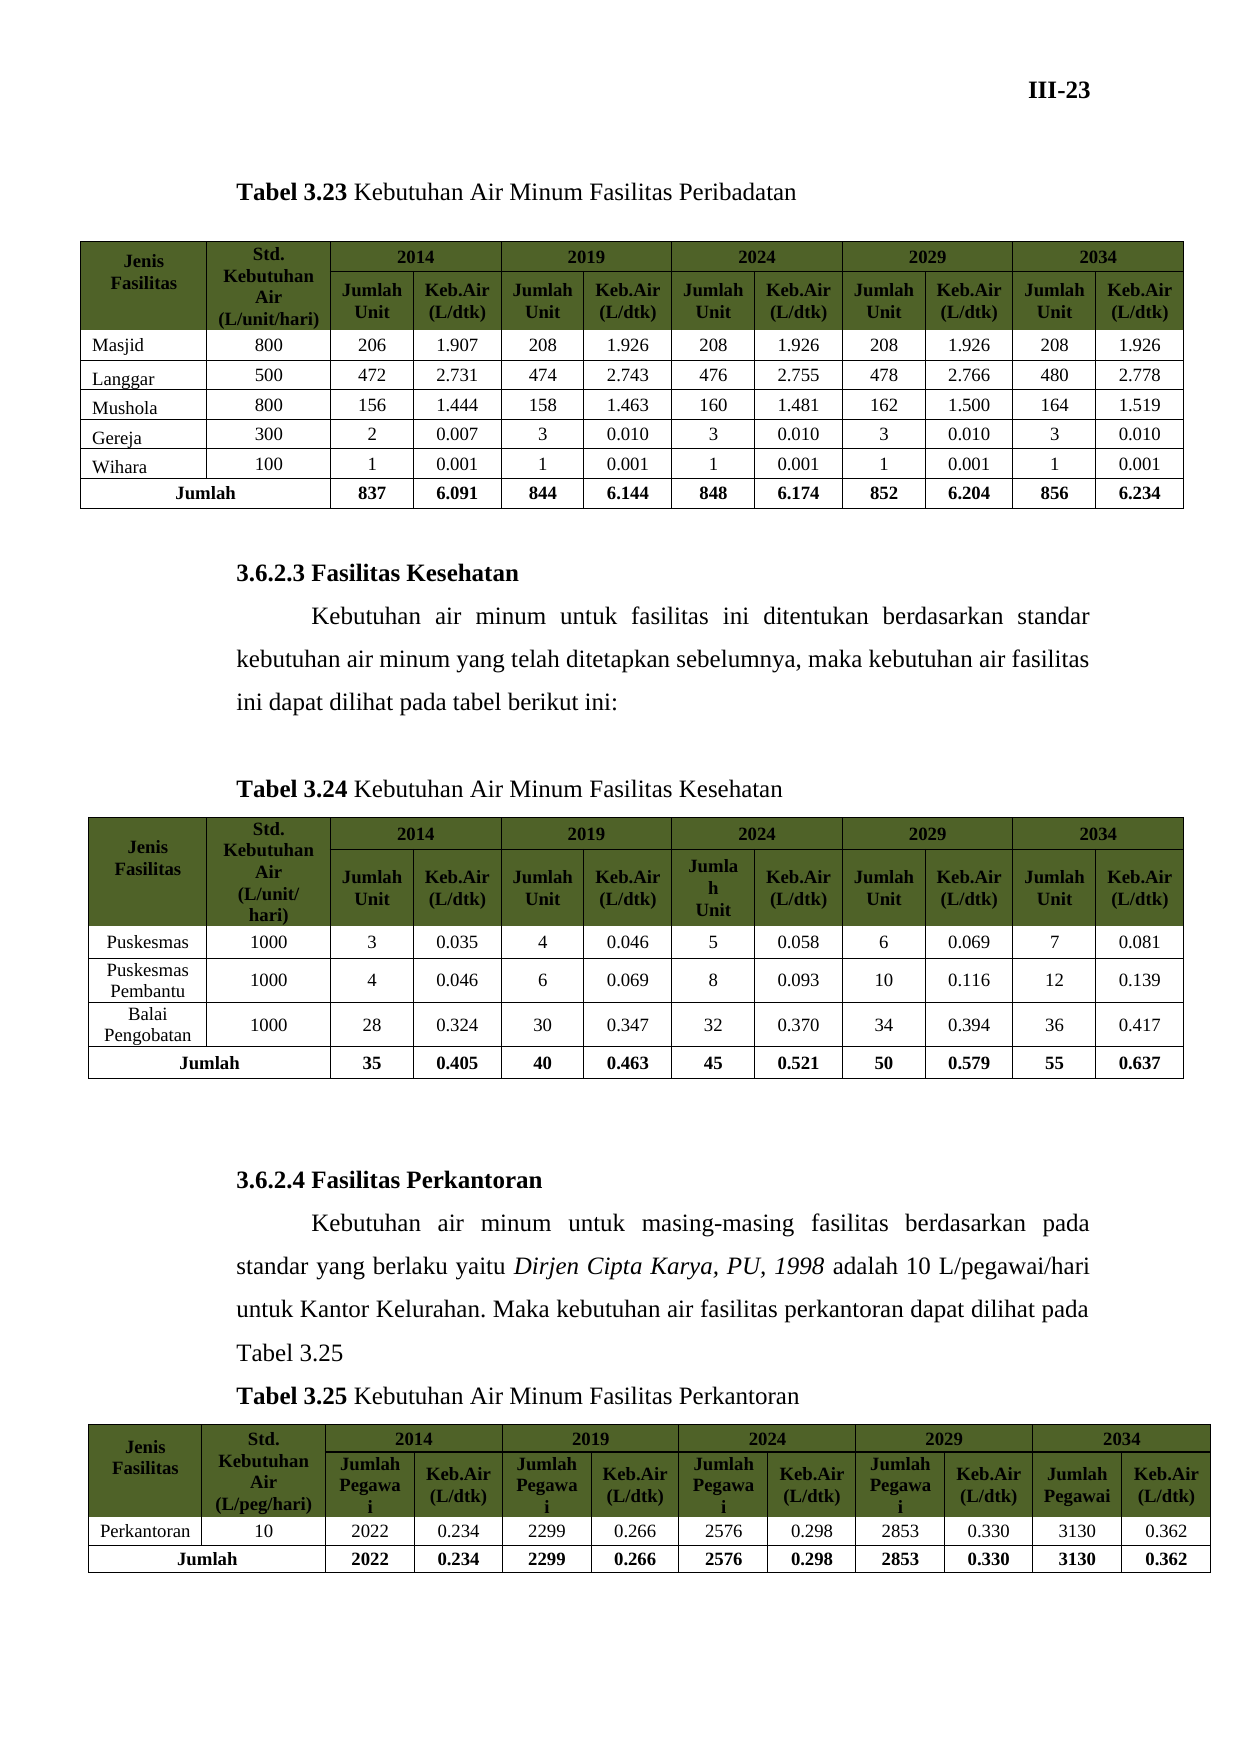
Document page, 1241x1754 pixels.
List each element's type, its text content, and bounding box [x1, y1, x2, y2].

table_cell Jumlah [89, 1546, 325, 1572]
table_cell 837 [331, 479, 413, 507]
table_header 2024 [672, 818, 842, 849]
table_cell Langgar [81, 361, 206, 389]
table_cell Jumlah Unit [502, 850, 583, 926]
table_cell 3 [843, 420, 925, 448]
text Tabel 3.23 Kebutuhan Air Minum Fasilitas Peribadatan [236, 177, 1090, 206]
table_header 2029 [843, 818, 1012, 849]
table_cell 208 [843, 330, 925, 359]
table_cell 800 [207, 330, 330, 359]
table_cell 1.926 [755, 330, 842, 359]
table_cell 5 [672, 926, 754, 958]
table_cell 0.266 [592, 1517, 678, 1545]
table_header 2019 [502, 818, 671, 849]
table_cell 1 [672, 449, 754, 478]
table_cell 0.637 [1096, 1047, 1183, 1078]
table_header 2014 [326, 1425, 502, 1451]
table_cell Wihara [81, 449, 206, 478]
table_cell 0.370 [755, 1003, 842, 1046]
table_cell 4 [331, 959, 413, 1002]
table_cell 1.926 [1096, 330, 1183, 359]
table_cell 2299 [503, 1546, 591, 1572]
table_cell 40 [502, 1047, 583, 1078]
table_cell 856 [1013, 479, 1095, 507]
table_cell Jumlah Unit [331, 272, 413, 330]
table_cell 0.046 [414, 959, 501, 1002]
table_cell 1 [843, 449, 925, 478]
table_cell Keb.Air (L/dtk) [926, 272, 1012, 330]
table_cell 0.347 [584, 1003, 671, 1046]
table_cell 2576 [679, 1517, 767, 1545]
table_cell Keb.Air (L/dtk) [1096, 272, 1183, 330]
table_cell 3 [672, 420, 754, 448]
table_cell 2022 [326, 1546, 414, 1572]
table_cell 0.405 [414, 1047, 501, 1078]
table_cell 1.463 [584, 390, 671, 419]
table_cell 476 [672, 361, 754, 389]
table_cell 0.035 [414, 926, 501, 958]
table_cell 3 [331, 926, 413, 958]
table_cell Keb.Air (L/dtk) [414, 272, 501, 330]
table_cell 6.174 [755, 479, 842, 507]
table_cell Jumlah Unit [1013, 850, 1095, 926]
table_cell 1.926 [926, 330, 1012, 359]
table_cell 162 [843, 390, 925, 419]
table_cell Jumlah Unit [672, 850, 754, 926]
table_cell 2022 [326, 1517, 414, 1545]
table_cell Balai Pengobatan [89, 1003, 206, 1046]
table_cell 3130 [1033, 1546, 1121, 1572]
table_cell 0.010 [1096, 420, 1183, 448]
text Tabel 3.25 Kebutuhan Air Minum Fasilitas Perkantoran [236, 1381, 1090, 1409]
table_cell 2299 [503, 1517, 591, 1545]
text 3.6.2.4 Fasilitas Perkantoran [236, 1165, 1090, 1194]
table_cell 36 [1013, 1003, 1095, 1046]
table_header Jenis Fasilitas [89, 1425, 201, 1517]
table_cell 0.298 [768, 1517, 855, 1545]
table_cell Keb.Air (L/dtk) [755, 272, 842, 330]
table_cell 852 [843, 479, 925, 507]
table_cell 164 [1013, 390, 1095, 419]
table_cell Keb.Air (L/dtk) [415, 1453, 502, 1517]
table_cell Jumlah Pegawai [326, 1453, 414, 1517]
table_header Jenis Fasilitas [89, 818, 206, 926]
table_cell Keb.Air (L/dtk) [584, 850, 671, 926]
table_cell Perkantoran [89, 1517, 201, 1545]
table_cell 1.444 [414, 390, 501, 419]
table_cell 6 [502, 959, 583, 1002]
table_cell 0.010 [584, 420, 671, 448]
table_cell 35 [331, 1047, 413, 1078]
table_cell Jumlah Unit [1013, 272, 1095, 330]
table_cell 848 [672, 479, 754, 507]
table_cell Keb.Air (L/dtk) [1096, 850, 1183, 926]
table_cell 1.500 [926, 390, 1012, 419]
table_cell 0.362 [1122, 1546, 1210, 1572]
table_cell 206 [331, 330, 413, 359]
table_cell Gereja [81, 420, 206, 448]
table_cell 45 [672, 1047, 754, 1078]
table_cell Keb.Air (L/dtk) [1122, 1453, 1210, 1517]
table_cell 6.091 [414, 479, 501, 507]
table_cell 844 [502, 479, 583, 507]
table_header 2029 [856, 1425, 1032, 1451]
table_cell 0.046 [584, 926, 671, 958]
table_cell 100 [207, 449, 330, 478]
table_header Jenis Fasilitas [81, 242, 206, 330]
table_cell 300 [207, 420, 330, 448]
table_cell 0.010 [926, 420, 1012, 448]
table_cell 12 [1013, 959, 1095, 1002]
table_cell Jumlah [81, 479, 330, 507]
table_cell Jumlah Pegawai [856, 1453, 944, 1517]
table_cell Masjid [81, 330, 206, 359]
table_cell 0.001 [755, 449, 842, 478]
table_header 2034 [1013, 242, 1183, 271]
table_header 2014 [331, 242, 501, 271]
table_cell 0.001 [1096, 449, 1183, 478]
table_cell 0.521 [755, 1047, 842, 1078]
table_cell 156 [331, 390, 413, 419]
table_cell 30 [502, 1003, 583, 1046]
table_header 2019 [502, 242, 671, 271]
table_cell Keb.Air (L/dtk) [592, 1453, 678, 1517]
text Kebutuhan air minum untuk fasilitas ini ditentukan berdasarkan standar kebutuhan air minum yang telah ditetapkan sebelumnya, maka kebutuhan air fasilitas ini dapat dilihat pada tabel berikut ini: [236, 601, 1090, 716]
table_cell 0.001 [926, 449, 1012, 478]
table_cell 0.463 [584, 1047, 671, 1078]
table_cell 208 [1013, 330, 1095, 359]
table_cell 1 [1013, 449, 1095, 478]
table_cell 0.234 [415, 1546, 502, 1572]
table_cell 6.234 [1096, 479, 1183, 507]
table_header 2014 [331, 818, 501, 849]
table_cell 0.266 [592, 1546, 678, 1572]
table_cell 500 [207, 361, 330, 389]
table_cell 472 [331, 361, 413, 389]
table_header Std. Kebutuhan Air (L/peg/hari) [202, 1425, 325, 1517]
table_cell 0.058 [755, 926, 842, 958]
table_cell 478 [843, 361, 925, 389]
table_cell Jumlah Unit [672, 272, 754, 330]
table_cell 1.481 [755, 390, 842, 419]
table_header 2019 [503, 1425, 678, 1451]
table_cell 0.010 [755, 420, 842, 448]
table_cell 160 [672, 390, 754, 419]
table_cell 158 [502, 390, 583, 419]
table_cell 208 [502, 330, 583, 359]
table_cell 0.069 [584, 959, 671, 1002]
table_header 2034 [1033, 1425, 1210, 1451]
table_cell Jumlah Pegawai [1033, 1453, 1121, 1517]
table_cell 480 [1013, 361, 1095, 389]
table_cell Keb.Air (L/dtk) [584, 272, 671, 330]
table_cell 2853 [856, 1517, 944, 1545]
table_cell 2.766 [926, 361, 1012, 389]
table_cell 50 [843, 1047, 925, 1078]
table_cell 4 [502, 926, 583, 958]
table_cell Keb.Air (L/dtk) [945, 1453, 1032, 1517]
table_cell Keb.Air (L/dtk) [755, 850, 842, 926]
table_header Std. Kebutuhan Air (L/unit/hari) [207, 242, 330, 330]
table_cell Puskesmas [89, 926, 206, 958]
table_header 2024 [679, 1425, 855, 1451]
table_cell 2853 [856, 1546, 944, 1572]
table_cell 0.394 [926, 1003, 1012, 1046]
table_cell 1.926 [584, 330, 671, 359]
table_cell 1 [502, 449, 583, 478]
table_cell 7 [1013, 926, 1095, 958]
table_cell Jumlah Unit [502, 272, 583, 330]
text Tabel 3.24 Kebutuhan Air Minum Fasilitas Kesehatan [236, 774, 1090, 802]
table_cell Jumlah Pegawai [679, 1453, 767, 1517]
table_cell 0.007 [414, 420, 501, 448]
table_cell 55 [1013, 1047, 1095, 1078]
table_cell 1.907 [414, 330, 501, 359]
table_cell 3130 [1033, 1517, 1121, 1545]
table_cell 474 [502, 361, 583, 389]
table_cell Keb.Air (L/dtk) [926, 850, 1012, 926]
table_header 2029 [843, 242, 1012, 271]
table_cell Mushola [81, 390, 206, 419]
table_cell Jumlah Unit [843, 272, 925, 330]
table_cell 1.519 [1096, 390, 1183, 419]
table_cell 0.093 [755, 959, 842, 1002]
table_cell 6 [843, 926, 925, 958]
table_cell 0.139 [1096, 959, 1183, 1002]
table_cell 1000 [207, 1003, 330, 1046]
table_cell 10 [843, 959, 925, 1002]
table_cell 32 [672, 1003, 754, 1046]
table_cell 0.069 [926, 926, 1012, 958]
table_cell Jumlah [89, 1047, 330, 1078]
table_cell Keb.Air (L/dtk) [414, 850, 501, 926]
table_cell Jumlah Pegawai [503, 1453, 591, 1517]
table_cell 0.330 [945, 1546, 1032, 1572]
text 3.6.2.3 Fasilitas Kesehatan [236, 558, 1090, 587]
table_cell 0.417 [1096, 1003, 1183, 1046]
table_cell 1000 [207, 959, 330, 1002]
table_cell Keb.Air (L/dtk) [768, 1453, 855, 1517]
table_cell 2.755 [755, 361, 842, 389]
table_cell 2.743 [584, 361, 671, 389]
table_cell 0.116 [926, 959, 1012, 1002]
table_cell Jumlah Unit [331, 850, 413, 926]
table_cell 3 [502, 420, 583, 448]
table_cell 10 [202, 1517, 325, 1545]
table_cell 0.001 [584, 449, 671, 478]
table_cell 800 [207, 390, 330, 419]
table_cell 208 [672, 330, 754, 359]
table_header Std. Kebutuhan Air (L/unit/hari) [207, 818, 330, 926]
table_cell 2576 [679, 1546, 767, 1572]
table_cell 1 [331, 449, 413, 478]
table_cell 0.324 [414, 1003, 501, 1046]
table_cell 34 [843, 1003, 925, 1046]
table_cell 2.731 [414, 361, 501, 389]
table_cell 0.001 [414, 449, 501, 478]
table_cell 0.234 [415, 1517, 502, 1545]
table_cell 1000 [207, 926, 330, 958]
table_cell 2.778 [1096, 361, 1183, 389]
table_header 2034 [1013, 818, 1183, 849]
table_cell 0.579 [926, 1047, 1012, 1078]
table_cell Puskesmas Pembantu [89, 959, 206, 1002]
table_cell 28 [331, 1003, 413, 1046]
table_cell 0.081 [1096, 926, 1183, 958]
table_header 2024 [672, 242, 842, 271]
text Kebutuhan air minum untuk masing-masing fasilitas berdasarkan pada standar yang berlaku yaitu Dirjen Cipta Karya, PU, 1998 adalah 10 L/pegawai/hari untuk Kantor Kelurahan. Maka kebutuhan air fasilitas perkantoran dapat dilihat pada Tabel 3.25 [236, 1208, 1090, 1366]
table_cell 0.362 [1122, 1517, 1210, 1545]
table_cell 6.144 [584, 479, 671, 507]
table_cell 0.330 [945, 1517, 1032, 1545]
table_cell 6.204 [926, 479, 1012, 507]
table_cell 3 [1013, 420, 1095, 448]
table_cell 0.298 [768, 1546, 855, 1572]
table_cell 2 [331, 420, 413, 448]
table_cell Jumlah Unit [843, 850, 925, 926]
table_cell 8 [672, 959, 754, 1002]
